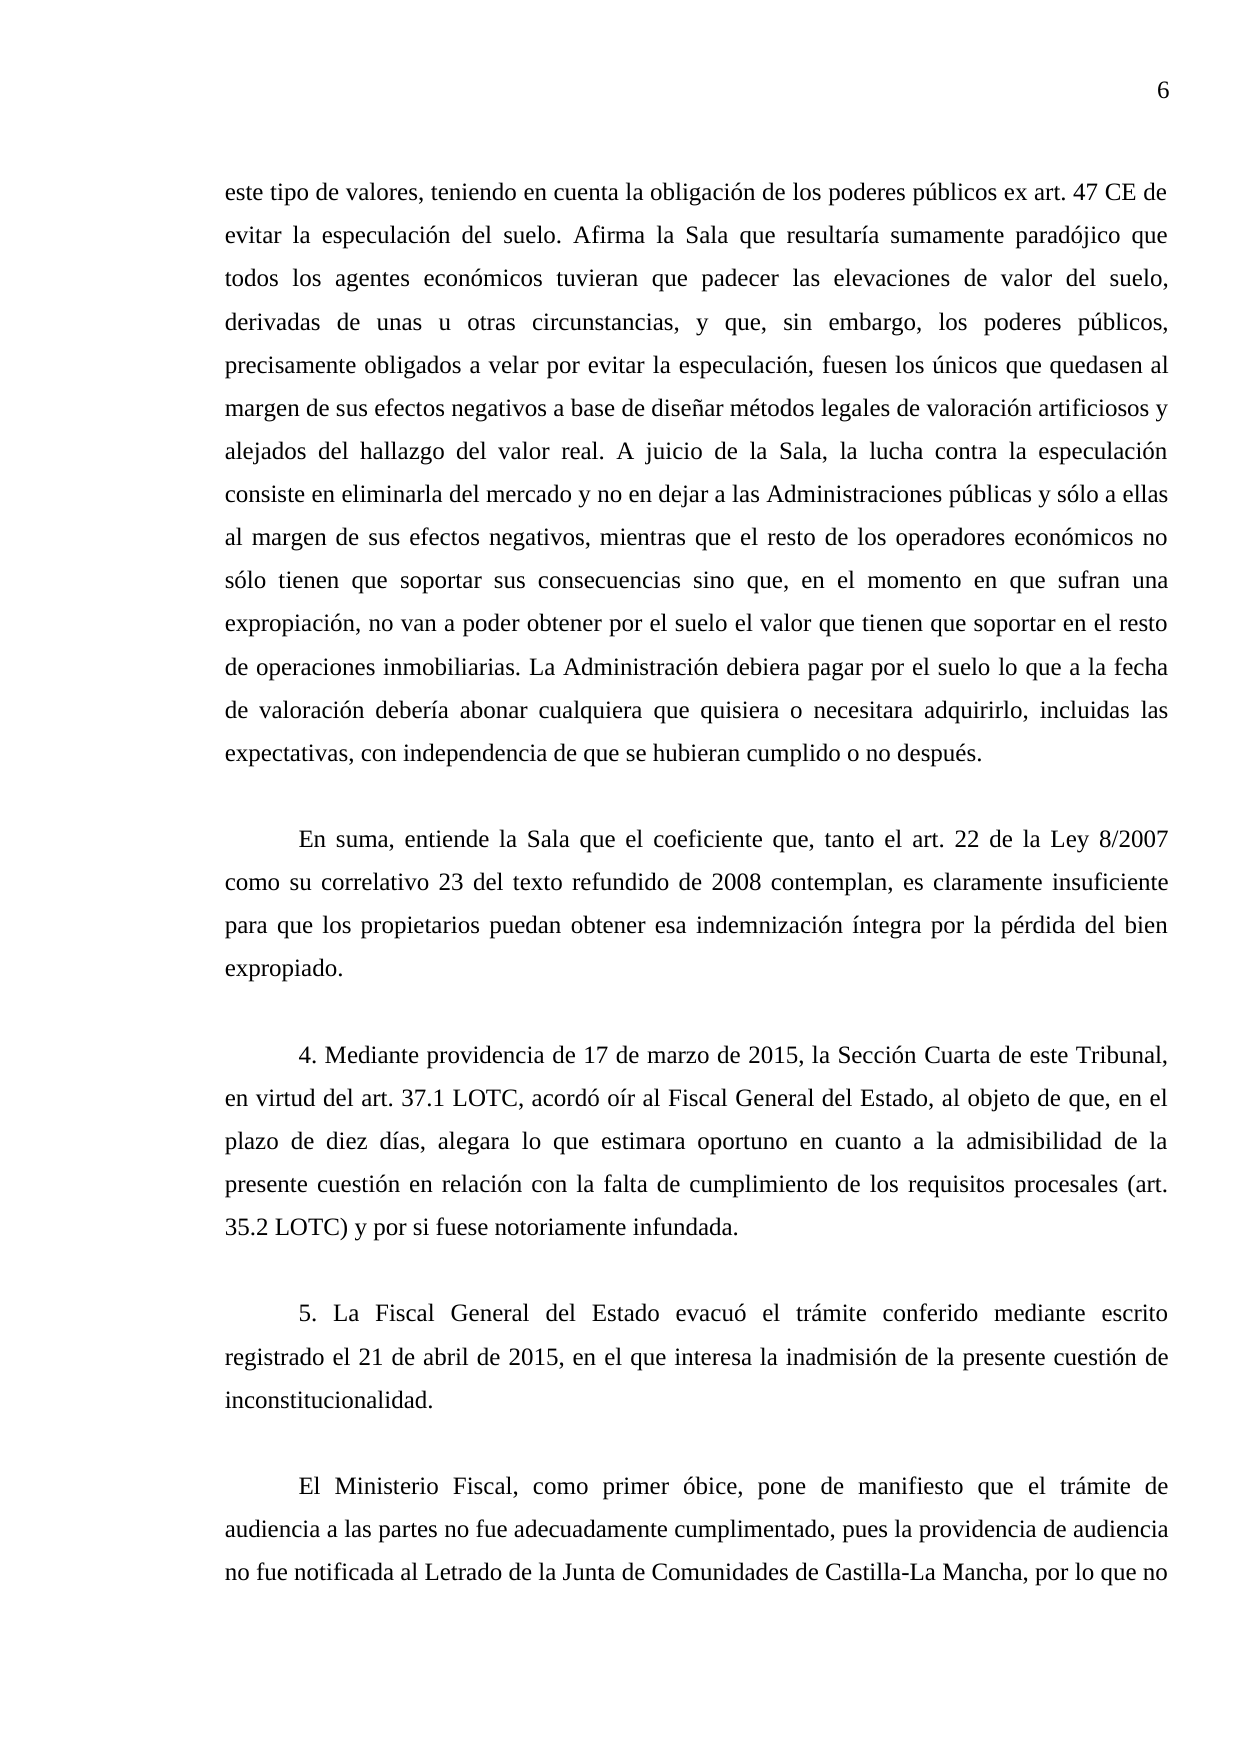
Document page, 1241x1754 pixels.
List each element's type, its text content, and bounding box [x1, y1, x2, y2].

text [224, 177, 1169, 767]
text En suma, entiende la Sala que el coeficiente que, tanto el art. 22 de la Ley 8/2007 como su correlativo 23 del texto refundido de 2008 contemplan, es claramente insuficiente para que los propietarios puedan obtener esa indemnización íntegra por la pérdida del bien expropiado. [224, 824, 1169, 982]
text 4. Mediante providencia de 17 de marzo de 2015, la Sección Cuarta de este Tribunal, en virtud del art. 37.1 LOTC, acordó oír al Fiscal General del Estado, al objeto de que, en el plazo de diez días, alegara lo que estimara oportuno en cuanto a la admisibilidad de la presente cuestión en relación con la falta de cumplimiento de los requisitos procesales (art. 35.2 LOTC) y por si fuese notoriamente infundada. [224, 1040, 1169, 1241]
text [224, 1471, 1169, 1586]
text 5. La Fiscal General del Estado evacuó el trámite conferido mediante escrito registrado el 21 de abril de 2015, en el que interesa la inadmisión de la presente cuestión de inconstitucionalidad. [224, 1298, 1169, 1413]
